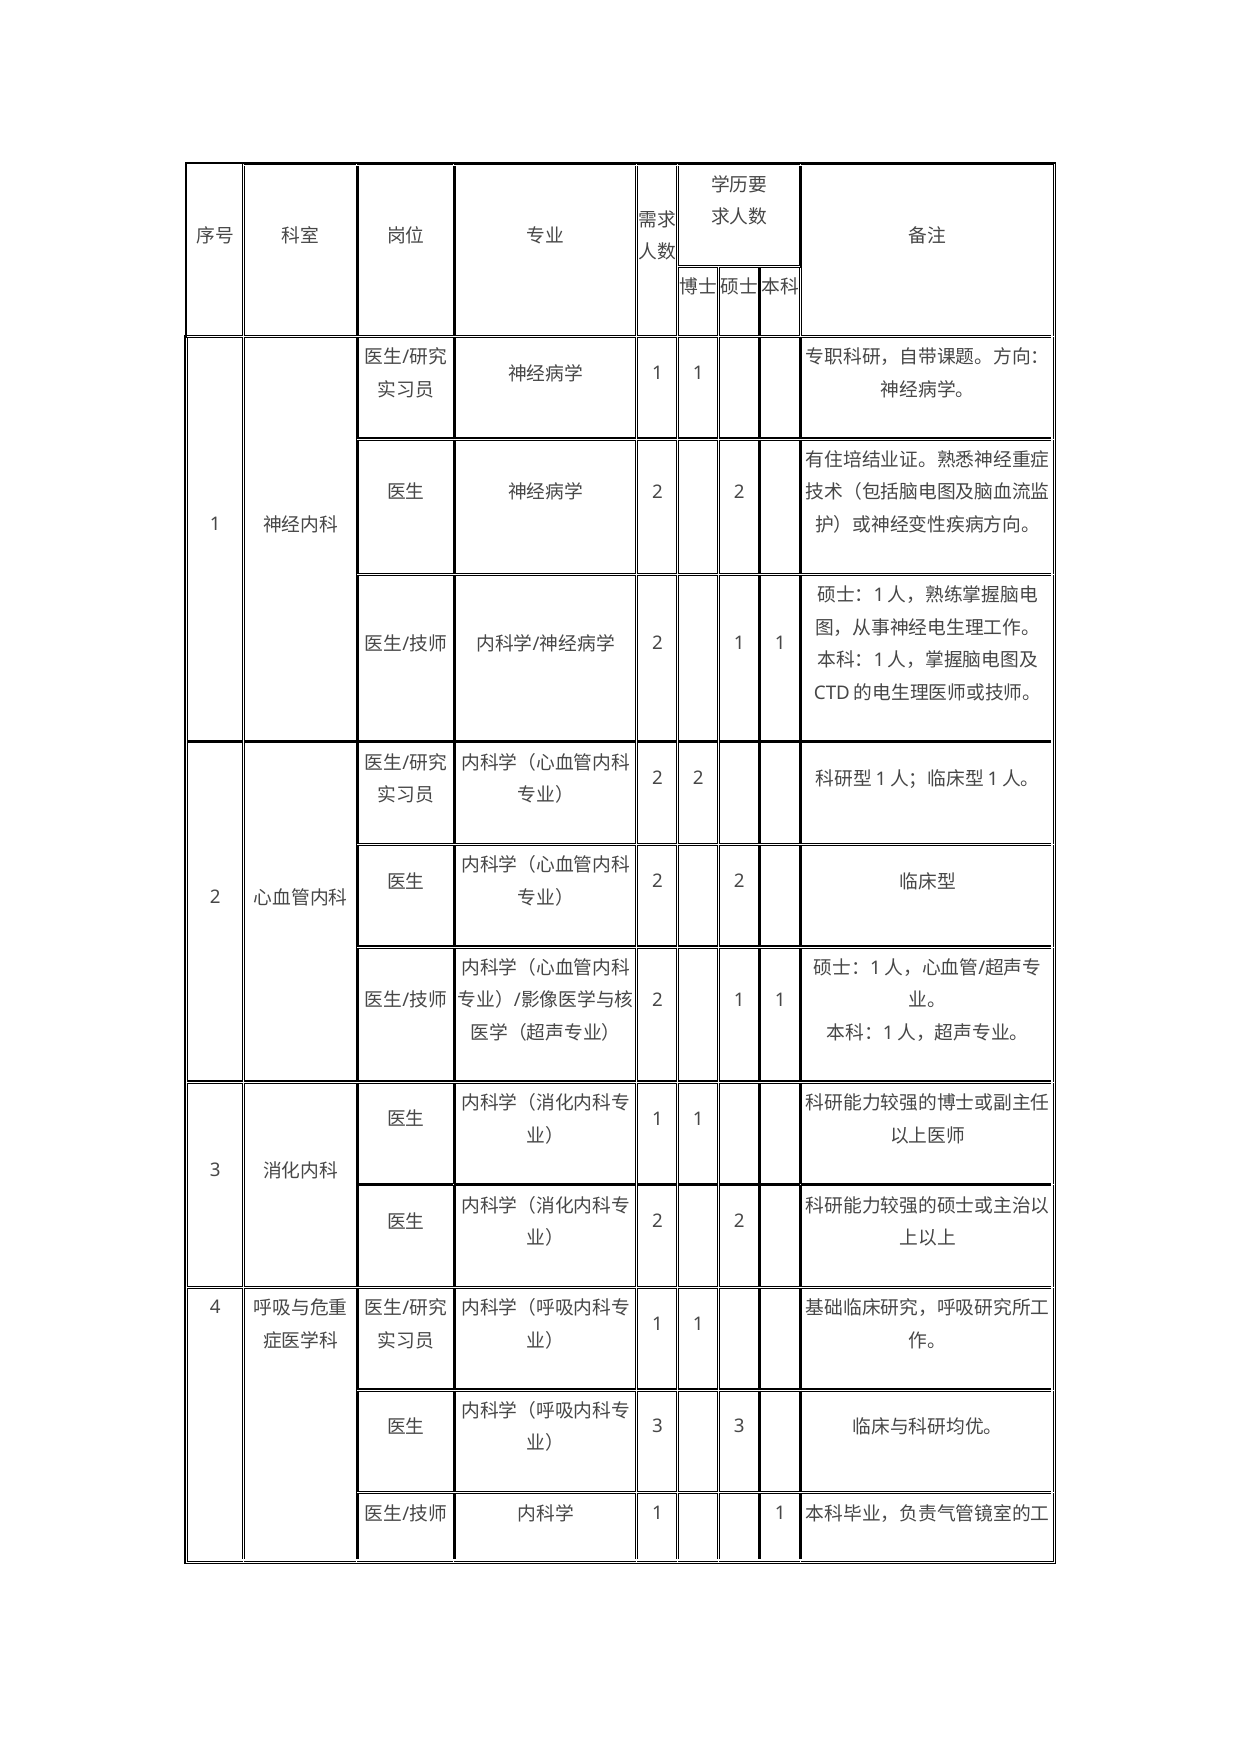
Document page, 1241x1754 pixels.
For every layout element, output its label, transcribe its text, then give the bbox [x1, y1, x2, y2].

table_cell 神经病学 [456, 441, 635, 572]
table_cell 内科学 [454, 1494, 637, 1561]
table_cell 2 [720, 846, 758, 945]
table_cell 医生/技师 [359, 576, 453, 740]
table_cell [761, 846, 799, 945]
table_cell 科研型1人；临床型1人。 [802, 740, 1053, 843]
table_cell 医生 [359, 846, 453, 945]
table_cell 临床型 [800, 843, 1054, 945]
table_cell 专职科研，自带课题。方向：神经病学。 [800, 335, 1054, 437]
table_cell 医生/研究实习员 [359, 338, 453, 437]
table_cell 2 [638, 1186, 676, 1286]
table_cell 心血管内科 [245, 743, 356, 1080]
table_cell [679, 1392, 717, 1491]
table_cell 内科学（心血管内科专业）/影像医学与核医学（超声专业） [456, 949, 635, 1080]
table_cell 科研能力较强的硕士或主治以上以上 [802, 1183, 1054, 1286]
table_cell 本科 [761, 268, 799, 335]
table_cell 有住培结业证。熟悉神经重症技术（包括脑电图及脑血流监护）或神经变性疾病方向。 [802, 437, 1053, 572]
table_cell 硕士：1人，熟练掌握脑电图，从事神经电生理工作。 本科：1人，掌握脑电图及CTD的电生理医师或技师。 [802, 573, 1053, 740]
table_cell 1 [188, 338, 242, 740]
table_cell 3 [638, 1392, 676, 1491]
table_cell 1 [679, 338, 717, 437]
table_cell 医生/研究实习员 [359, 743, 453, 843]
table_cell [761, 1186, 799, 1286]
table_cell 内科学（消化内科专业） [456, 1084, 635, 1183]
table_cell [679, 576, 717, 740]
table_cell 2 [720, 1186, 758, 1286]
table_cell [761, 1084, 799, 1183]
table_cell 基础临床研究，呼吸研究所工作。 [800, 1286, 1054, 1388]
table_cell 神经病学 [456, 338, 635, 437]
table_cell [720, 338, 758, 437]
table_cell 4 [188, 1289, 244, 1561]
table_header 学历要 求人数 [679, 165, 799, 264]
table_cell 内科学（消化内科专业） [456, 1186, 635, 1286]
table_cell 2 [188, 743, 242, 1080]
table_cell [679, 949, 717, 1080]
table_cell 1 [761, 576, 799, 740]
table_cell [719, 1494, 759, 1561]
table_cell 1 [638, 1289, 676, 1388]
table_cell 2 [679, 743, 717, 843]
table_cell 1 [720, 576, 758, 740]
table_header 专业 [456, 165, 635, 335]
table_cell 医生 [359, 1392, 453, 1491]
table_cell 1 [638, 1084, 676, 1183]
table_cell 内科学（心血管内科专业） [456, 846, 635, 945]
table_cell [679, 441, 717, 572]
table_header 备注 [802, 165, 1053, 335]
table_cell 科研能力较强的博士或副主任以上医师 [802, 1080, 1053, 1183]
table_cell 博士 [679, 268, 717, 335]
table_cell 医生/技师 [359, 949, 453, 1080]
table_cell 3 [720, 1392, 758, 1491]
table_cell 本科毕业，负责气管镜室的工作。 [800, 1491, 1054, 1561]
table_header 科室 [245, 164, 357, 335]
table_cell [761, 441, 799, 572]
table_cell [720, 1289, 758, 1388]
table_cell 1 [720, 949, 758, 1080]
table_cell 消化内科 [245, 1084, 356, 1286]
table_cell [761, 743, 799, 843]
table_cell 医生 [359, 1186, 453, 1286]
table_cell 2 [638, 576, 676, 740]
table_cell 2 [638, 441, 676, 572]
table_cell [679, 1186, 717, 1286]
table_cell 硕士 [720, 268, 758, 335]
table_cell 3 [188, 1084, 242, 1286]
table_cell 1 [761, 949, 799, 1080]
table_cell 神经内科 [245, 338, 356, 740]
table_cell [761, 338, 799, 437]
table_cell 医生/研究实习员 [359, 1289, 453, 1388]
table_cell [678, 1494, 718, 1561]
table_cell [761, 1289, 799, 1388]
table_cell 1 [759, 1494, 800, 1561]
table_cell 呼吸与危重症医学科 [244, 1289, 357, 1561]
table_cell 内科学（心血管内科专业） [456, 743, 635, 843]
table_cell 内科学（呼吸内科专业） [456, 1392, 635, 1491]
table_cell 1 [679, 1289, 717, 1388]
table_cell [679, 846, 717, 945]
table_cell 2 [638, 846, 676, 945]
table_cell 硕士：1人，心血管/超声专业。 本科：1人，超声专业。 [802, 945, 1053, 1080]
table_cell [720, 1084, 758, 1183]
table_cell 临床与科研均优。 [802, 1388, 1053, 1491]
table_cell 1 [637, 1494, 677, 1561]
table_cell 2 [638, 949, 676, 1080]
table_cell 医生/技师 [357, 1494, 454, 1561]
table_header 岗位 [359, 164, 454, 335]
table_cell 医生 [359, 441, 453, 572]
table_cell [720, 743, 758, 843]
table_header 序号 [187, 164, 242, 335]
table_cell 2 [720, 441, 758, 572]
table_cell [761, 1392, 799, 1491]
table_cell 2 [638, 743, 676, 843]
table_cell 医生 [359, 1084, 453, 1183]
table_cell 内科学/神经病学 [456, 576, 635, 740]
table_cell 内科学（呼吸内科专业） [456, 1289, 635, 1388]
table_cell 1 [638, 338, 676, 437]
table_header 需求人数 [638, 165, 676, 335]
table_cell 1 [679, 1084, 717, 1183]
